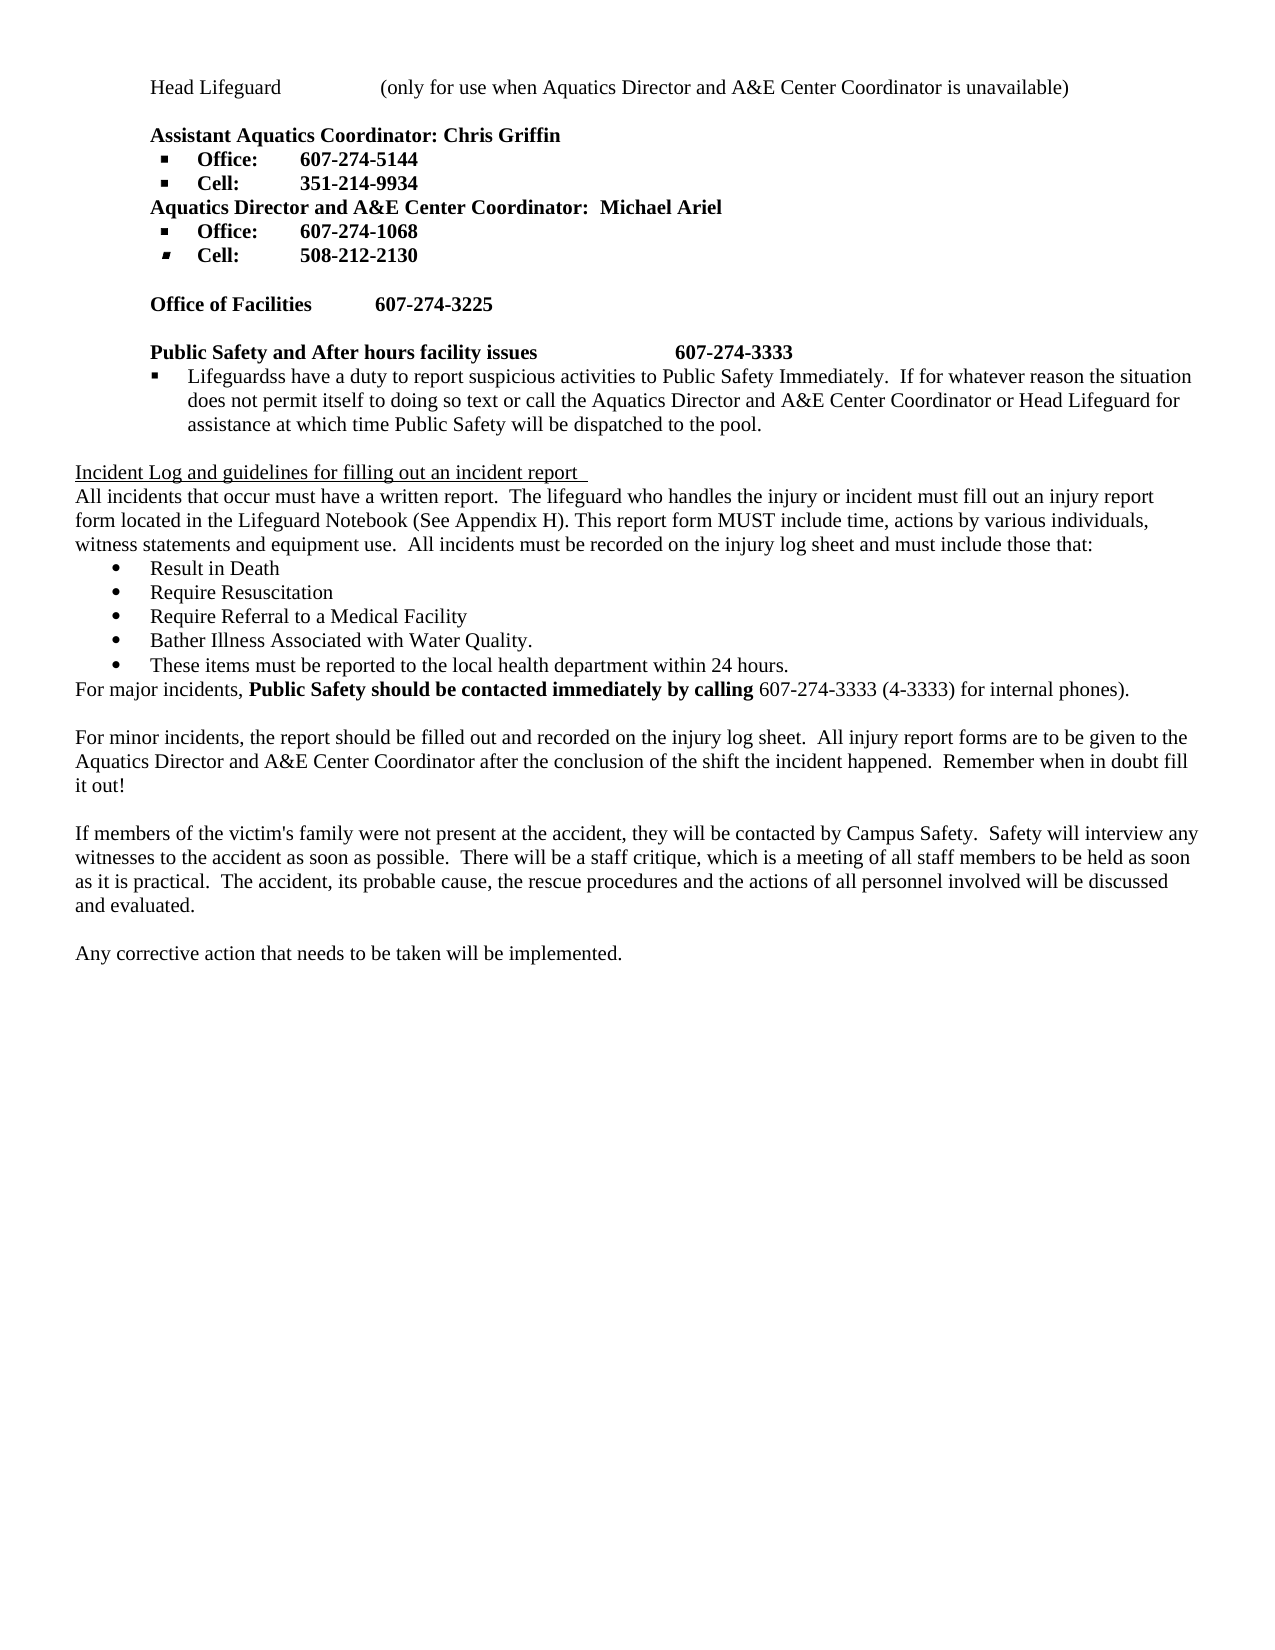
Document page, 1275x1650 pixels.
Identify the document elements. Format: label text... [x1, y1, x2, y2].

text Office of Facilities 607-274-3225 [150, 292, 1200, 316]
text Assistant Aquatics Coordinator: Chris Griffin [150, 123, 1200, 147]
text For major incidents, Public Safety should be contacted immediately by calling 607-274-3333 (4-3333) for internal phones). [75, 677, 1200, 701]
list Bather Illness Associated with Water Quality. [112, 628, 1200, 652]
text For minor incidents, the report should be filled out and recorded on the injury log sheet. All injury report forms are to be given to the Aquatics Director and A&E Center Coordinator after the conclusion of the shift the incident happened. Remember when in doubt fill it out! [75, 725, 1200, 797]
list Result in Death [112, 556, 1200, 580]
subtitle Incident Log and guidelines for filling out an incident report [75, 460, 1200, 484]
text Any corrective action that needs to be taken will be implemented. [75, 941, 1200, 965]
list Require Referral to a Medical Facility [112, 604, 1200, 628]
list Office: 607-274-1068 [159, 219, 1200, 243]
text All incidents that occur must have a written report. The lifeguard who handles the injury or incident must fill out an injury report form located in the Lifeguard Notebook (See Appendix H). This report form MUST include time, actions by various individuals, witness statements and equipment use. All incidents must be recorded on the injury log sheet and must include those that: [75, 484, 1200, 556]
text Head Lifeguard (only for use when Aquatics Director and A&E Center Coordinator is unavailable) [150, 75, 1200, 99]
list Cell: 351-214-9934 [159, 171, 1200, 195]
text Aquatics Director and A&E Center Coordinator: Michael Ariel [150, 195, 1200, 219]
list These items must be reported to the local health department within 24 hours. [112, 652, 1200, 677]
list Lifeguardss have a duty to report suspicious activities to Public Safety Immediately. If for whatever reason the situation does not permit itself to doing so text or call the Aquatics Director and A&E Center Coordinator or Head Lifeguard for assistance at which time Public Safety will be dispatched to the pool. [150, 364, 1200, 436]
text If members of the victim's family were not present at the accident, they will be contacted by Campus Safety. Safety will interview any witnesses to the accident as soon as possible. There will be a staff critique, which is a meeting of all staff members to be held as soon as it is practical. The accident, its probable cause, the rescue procedures and the actions of all personnel involved will be discussed and evaluated. [75, 821, 1200, 917]
text Public Safety and After hours facility issues 607-274-3333 [150, 340, 1200, 364]
list Cell: 508-212-2130 [159, 243, 1200, 267]
list Office: 607-274-5144 [159, 147, 1200, 171]
list Require Resuscitation [112, 580, 1200, 604]
